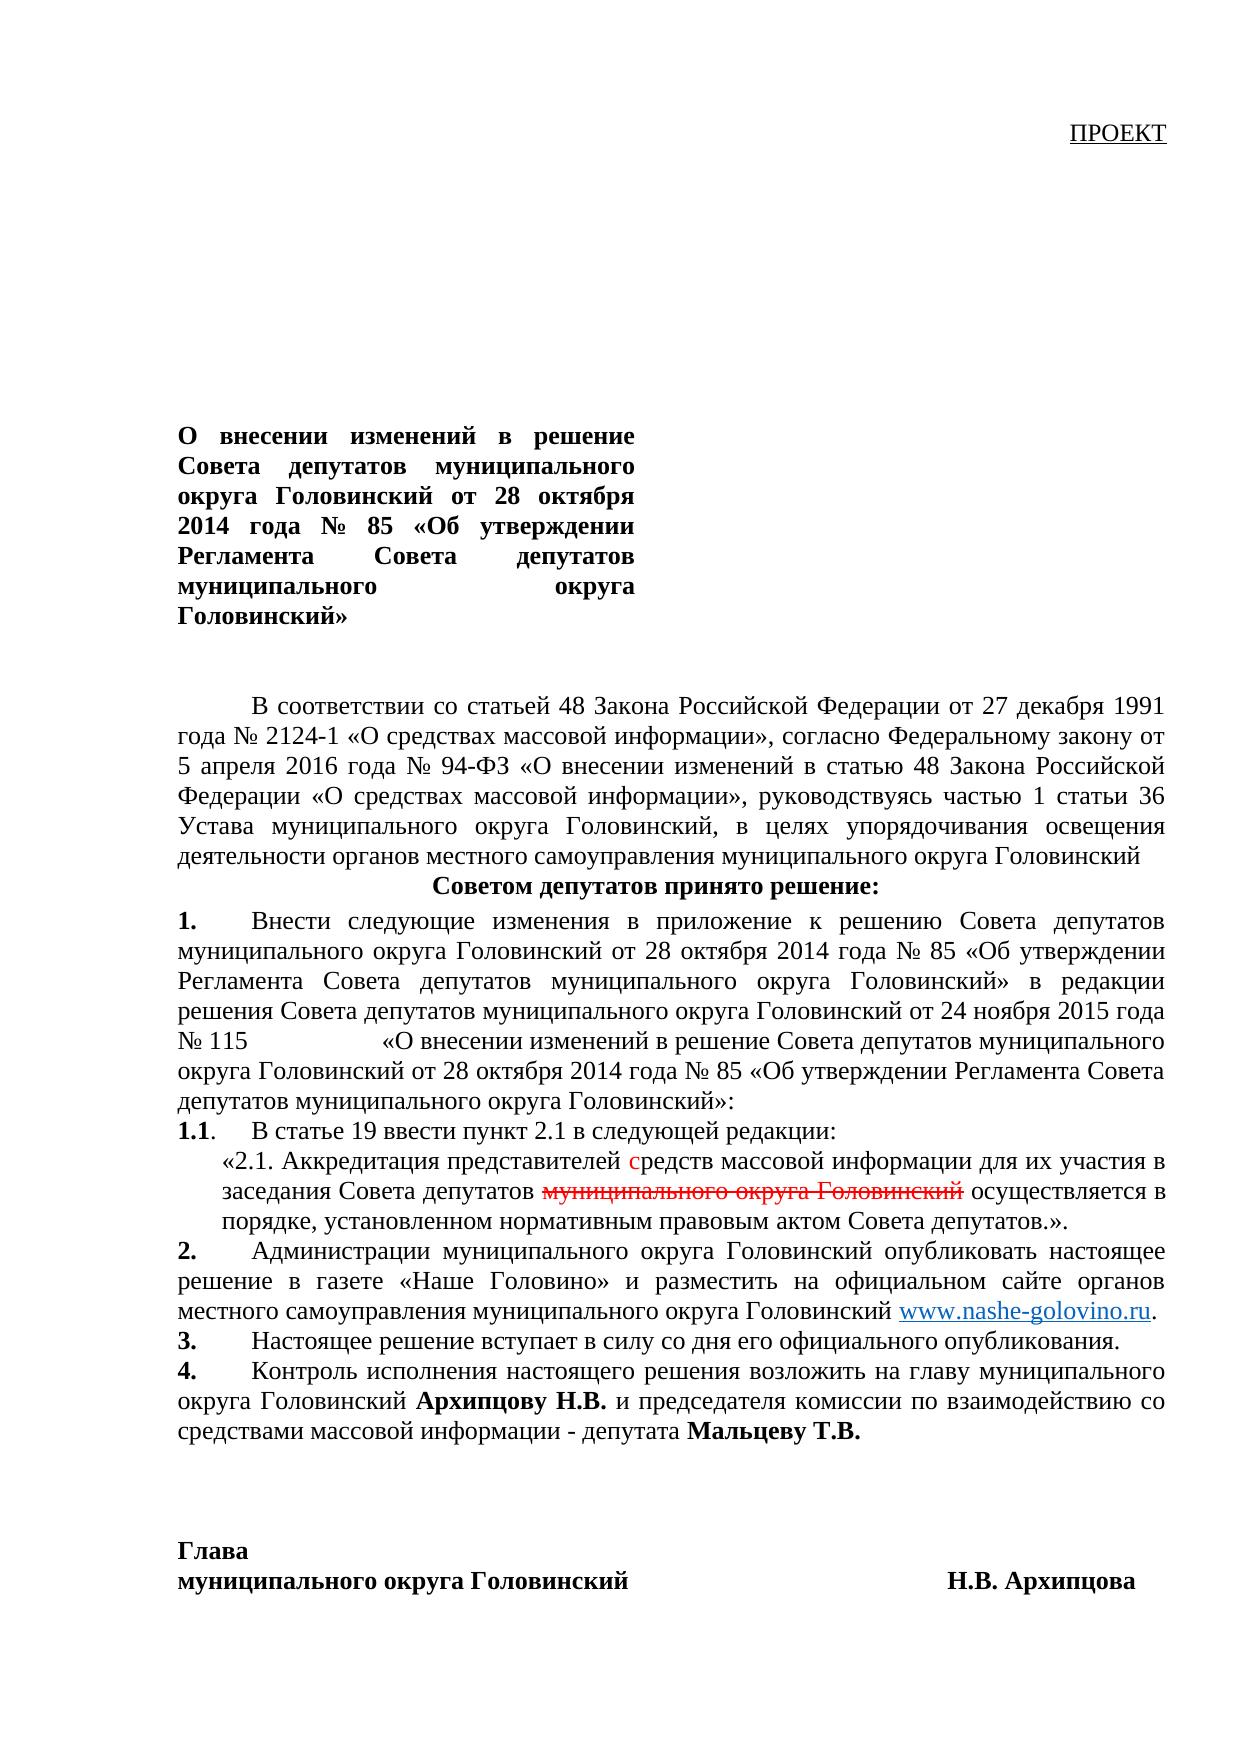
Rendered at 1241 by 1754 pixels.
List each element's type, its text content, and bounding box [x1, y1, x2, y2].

text В соответствии со статьей 48 Закона Российской Федерации от 27 декабря 1991 года № 2124-1 «О средствах массовой информации», согласно Федеральному закону от 5 апреля 2016 года № 94-ФЗ «О внесении изменений в статью 48 Закона Российской Федерации «О средствах массовой информации», руководствуясь частью 1 статьи 36 Устава муниципального округа Головинский, в целях упорядочивания освещения деятельности органов местного самоуправления муниципального округа Головинский [177, 690, 1167, 870]
list Контроль исполнения настоящего решения возложить на главу муниципального округа Головинский Архипцову Н.В. и председателя комиссии по взаимодействию со средствами массовой информации - депутата Мальцеву Т.В. [177, 1355, 1167, 1445]
list Администрации муниципального округа Головинский опубликовать настоящее решение в газете «Наше Головино» и разместить на официальном сайте органов местного самоуправления муниципального округа Головинский www.nashe-golovino.ru. [177, 1235, 1167, 1325]
text 1.1. В статье 19 ввести пункт 2.1 в следующей редакции: [177, 1115, 1167, 1145]
list Внести следующие изменения в приложение к решению Совета депутатов муниципального округа Головинский от 28 октября 2014 года № 85 «Об утверждении Регламента Совета депутатов муниципального округа Головинский» в редакции решения Совета депутатов муниципального округа Головинский от 24 ноября 2015 года № 115 «О внесении изменений в решение Совета депутатов муниципального округа Головинский от 28 октября 2014 года № 85 «Об утверждении Регламента Совета депутатов муниципального округа Головинский»: [177, 905, 1167, 1115]
text ПРОЕКТ [177, 118, 1167, 147]
text муниципального округа Головинский Н.В. Архипцова [177, 1565, 1167, 1595]
text О внесении изменений в решение Совета депутатов муниципального округа Головинский от 28 октября 2014 года № 85 «Об утверждении Регламента Совета депутатов муниципального округа Головинский» [177, 420, 635, 630]
text «2.1. Аккредитация представителей средств массовой информации для их участия в заседания Совета депутатов муниципального округа Головинский осуществляется в порядке, установленном нормативным правовым актом Совета депутатов.». [222, 1145, 1167, 1235]
list Настоящее решение вступает в силу со дня его официального опубликования. [177, 1325, 1167, 1355]
text Советом депутатов принято решение: [177, 870, 1135, 900]
text Глава [177, 1535, 1167, 1565]
